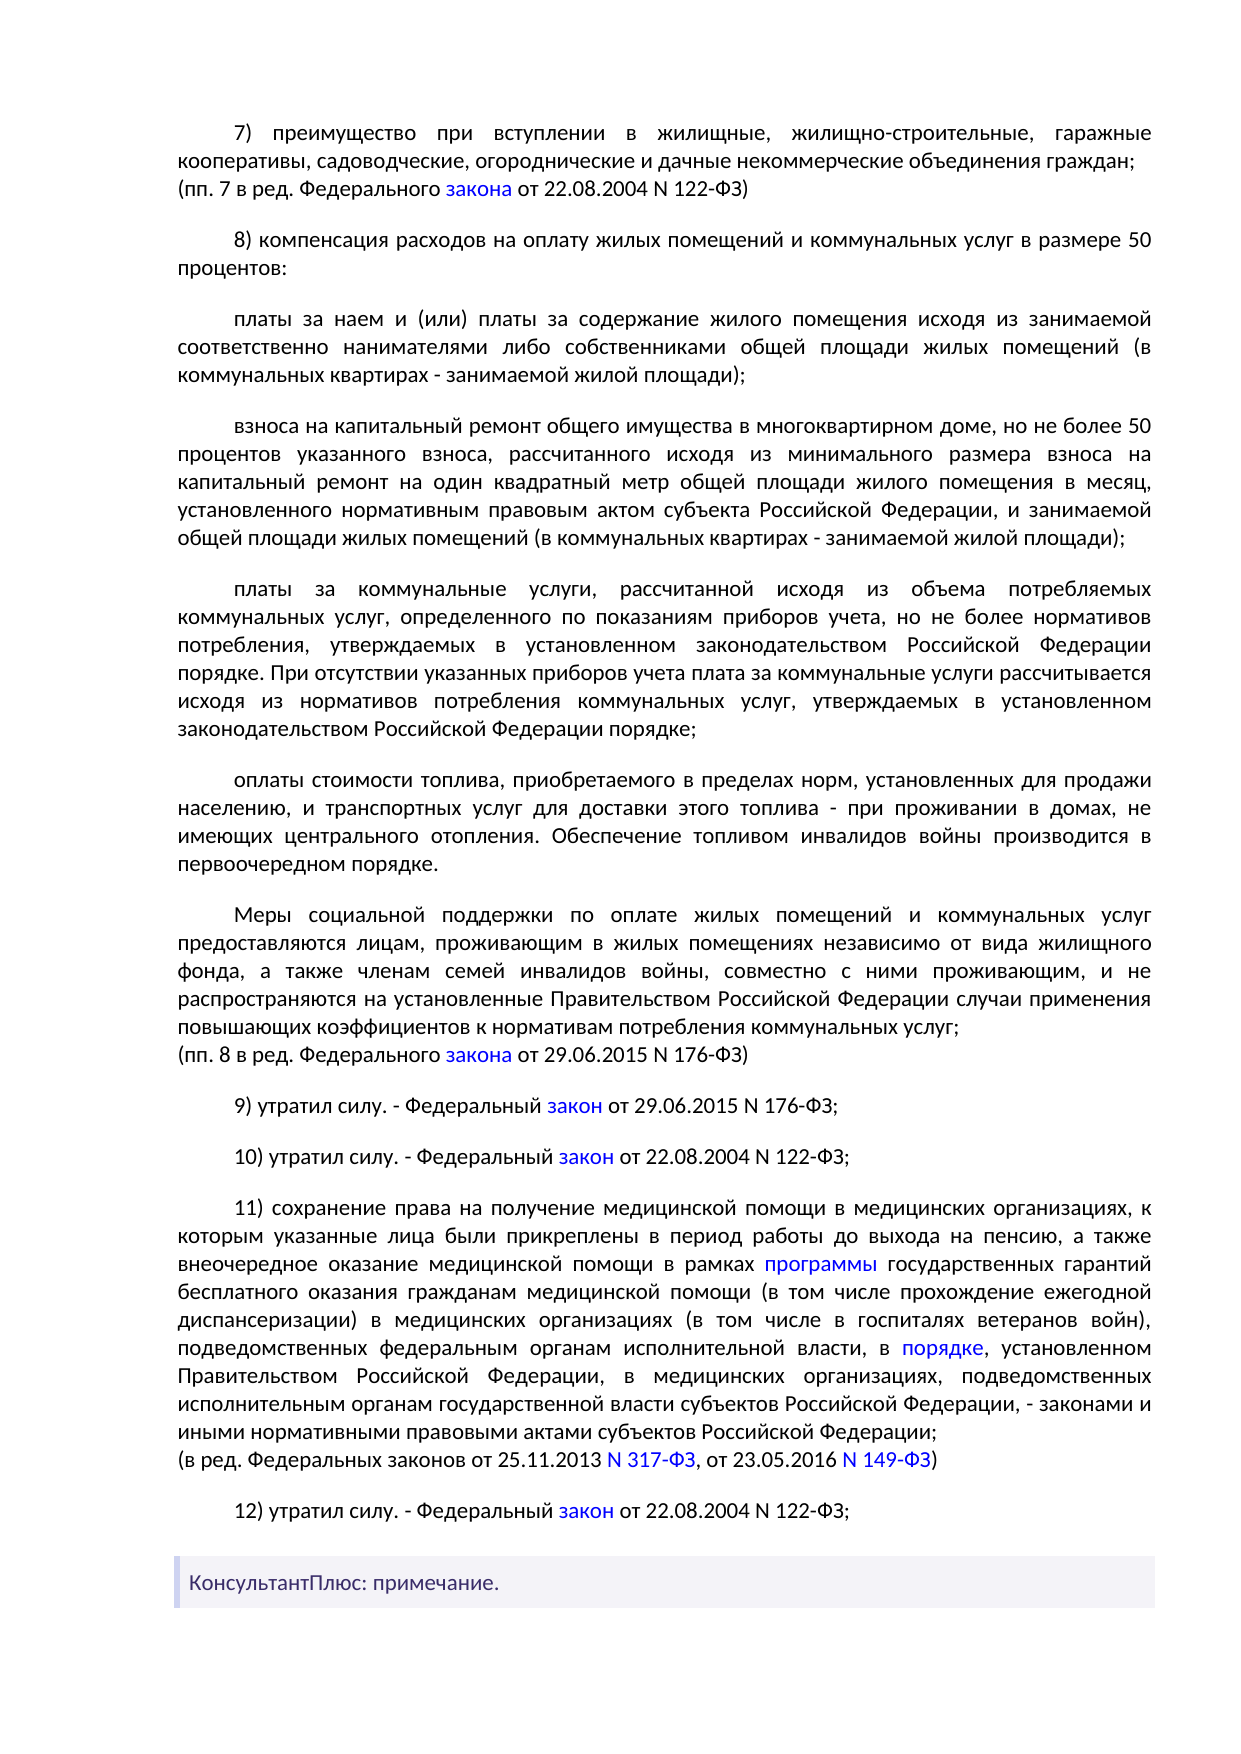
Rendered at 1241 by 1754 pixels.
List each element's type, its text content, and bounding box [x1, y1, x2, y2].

text (в ред. Федеральных законов от 25.11.2013 N 317-ФЗ, от 23.05.2016 N 149-ФЗ) [177, 1445, 1152, 1473]
text (пп. 8 в ред. Федерального закона от 29.06.2015 N 176-ФЗ) [177, 1040, 1152, 1068]
text 10) утратил силу. - Федеральный закон от 22.08.2004 N 122-ФЗ; [177, 1142, 1152, 1170]
text Меры социальной поддержки по оплате жилых помещений и коммунальных услуг предоставляются лицам, проживающим в жилых помещениях независимо от вида жилищного фонда, а также членам семей инвалидов войны, совместно с ними проживающим, и не распространяются на установленные Правительством Российской Федерации случаи применения повышающих коэффициентов к нормативам потребления коммунальных услуг; [177, 900, 1152, 1040]
text 9) утратил силу. - Федеральный закон от 29.06.2015 N 176-ФЗ; [177, 1091, 1152, 1119]
text 12) утратил силу. - Федеральный закон от 22.08.2004 N 122-ФЗ; [177, 1496, 1152, 1524]
text 11) сохранение права на получение медицинской помощи в медицинских организациях, к которым указанные лица были прикреплены в период работы до выхода на пенсию, а также внеочередное оказание медицинской помощи в рамках программы государственных гарантий бесплатного оказания гражданам медицинской помощи (в том числе прохождение ежегодной диспансеризации) в медицинских организациях (в том числе в госпиталях ветеранов войн), подведомственных федеральным органам исполнительной власти, в порядке, установленном Правительством Российской Федерации, в медицинских организациях, подведомственных исполнительным органам государственной власти субъектов Российской Федерации, - законами и иными нормативными правовыми актами субъектов Российской Федерации; [177, 1193, 1152, 1445]
text (пп. 7 в ред. Федерального закона от 22.08.2004 N 122-ФЗ) [177, 174, 1152, 202]
text 8) компенсация расходов на оплату жилых помещений и коммунальных услуг в размере 50 процентов: [177, 225, 1152, 281]
text взноса на капитальный ремонт общего имущества в многоквартирном доме, но не более 50 процентов указанного взноса, рассчитанного исходя из минимального размера взноса на капитальный ремонт на один квадратный метр общей площади жилого помещения в месяц, установленного нормативным правовым актом субъекта Российской Федерации, и занимаемой общей площади жилых помещений (в коммунальных квартирах - занимаемой жилой площади); [177, 411, 1152, 551]
text платы за наем и (или) платы за содержание жилого помещения исходя из занимаемой соответственно нанимателями либо собственниками общей площади жилых помещений (в коммунальных квартирах - занимаемой жилой площади); [177, 304, 1152, 388]
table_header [180, 1556, 1149, 1608]
text платы за коммунальные услуги, рассчитанной исходя из объема потребляемых коммунальных услуг, определенного по показаниям приборов учета, но не более нормативов потребления, утверждаемых в установленном законодательством Российской Федерации порядке. При отсутствии указанных приборов учета плата за коммунальные услуги рассчитывается исходя из нормативов потребления коммунальных услуг, утверждаемых в установленном законодательством Российской Федерации порядке; [177, 574, 1152, 742]
text 7) преимущество при вступлении в жилищные, жилищно-строительные, гаражные кооперативы, садоводческие, огороднические и дачные некоммерческие объединения граждан; [177, 118, 1152, 174]
text оплаты стоимости топлива, приобретаемого в пределах норм, установленных для продажи населению, и транспортных услуг для доставки этого топлива - при проживании в домах, не имеющих центрального отопления. Обеспечение топливом инвалидов войны производится в первоочередном порядке. [177, 765, 1152, 877]
